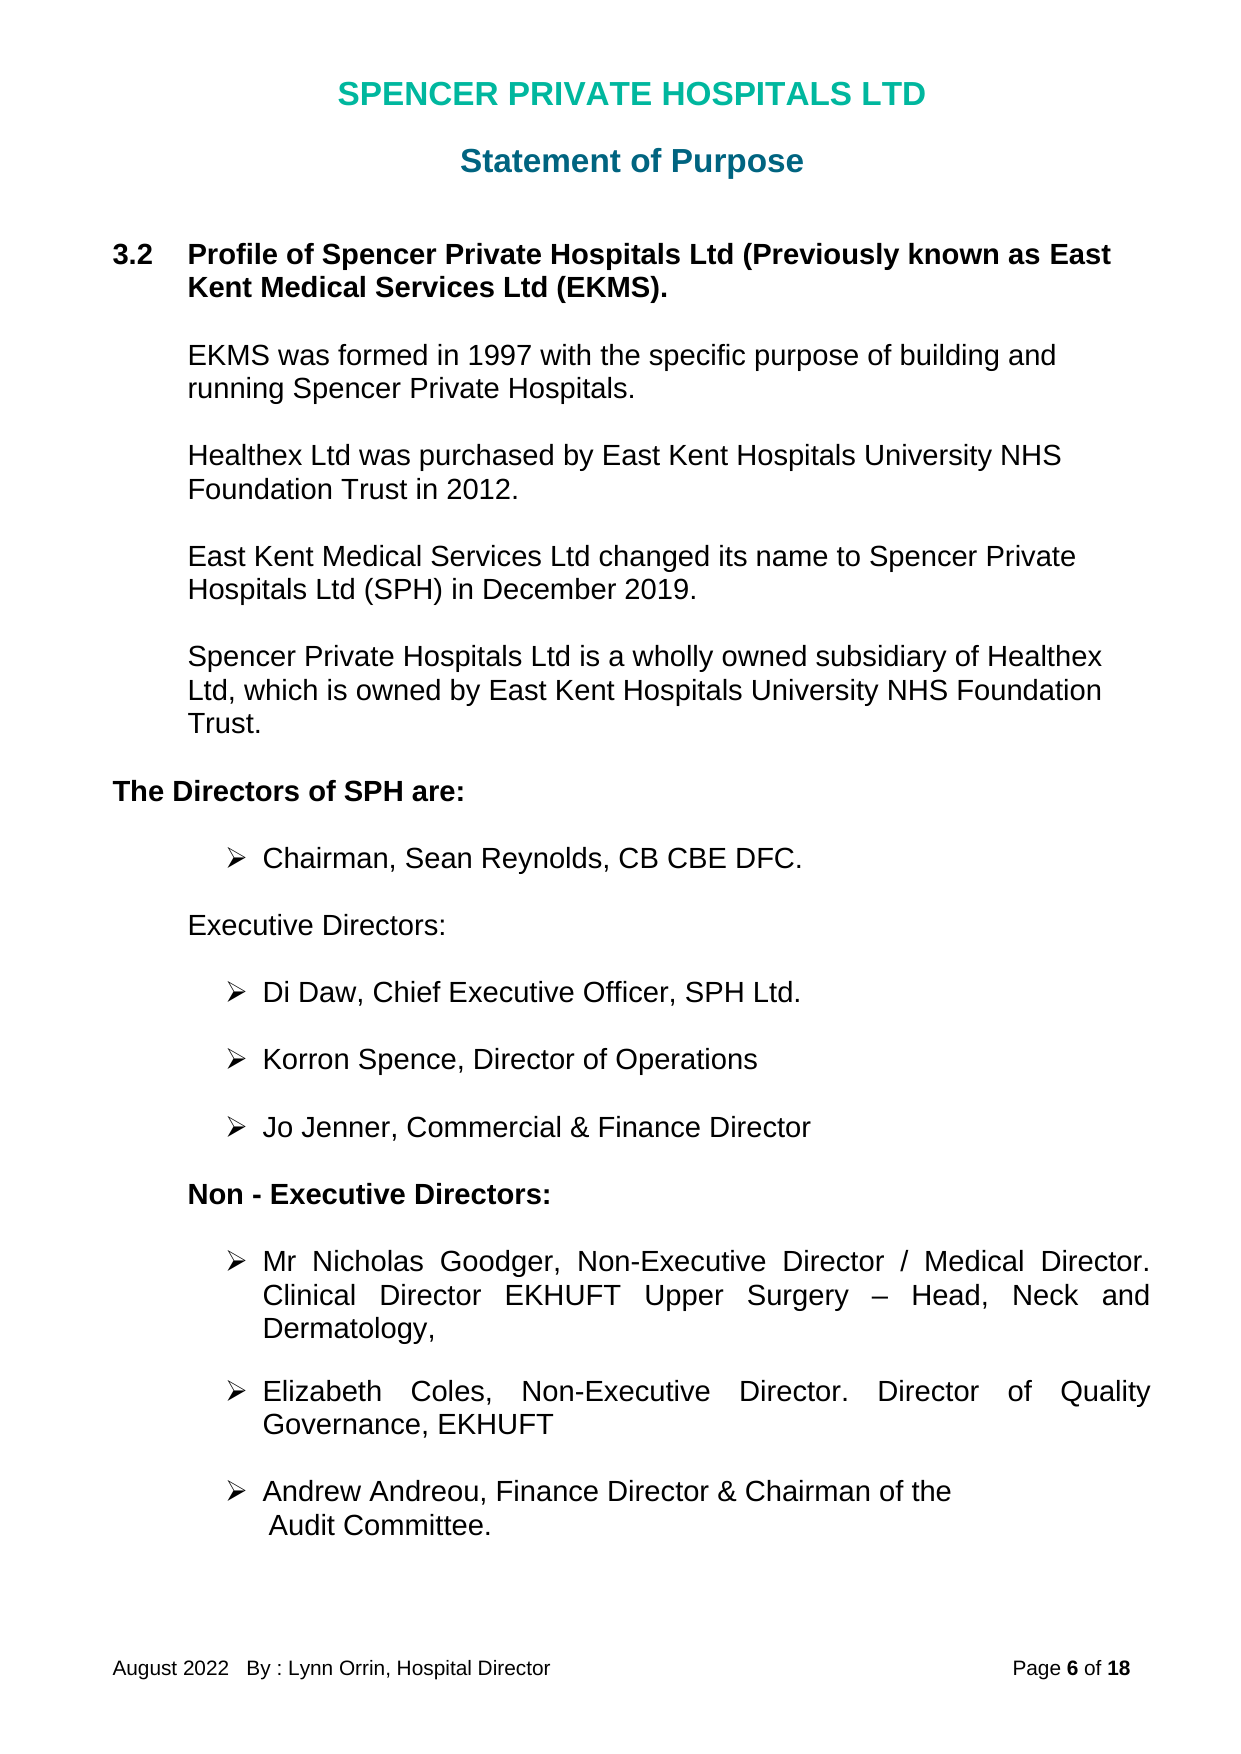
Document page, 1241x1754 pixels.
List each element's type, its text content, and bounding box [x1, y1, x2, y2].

text The Directors of SPH are: [112, 774, 1152, 807]
list Elizabeth Coles, Non-Executive Director. Director of Quality Governance, EKHUFT [225, 1374, 1152, 1441]
text East Kent Medical Services Ltd changed its name to Spencer Private Hospitals Ltd (SPH) in December 2019. [187, 539, 1152, 606]
text Healthex Ltd was purchased by East Kent Hospitals University NHS Foundation Trust in 2012. [187, 438, 1152, 505]
list Andrew Andreou, Finance Director & Chairman of the [225, 1474, 1152, 1508]
list Chairman, Sean Reynolds, CB CBE DFC. [225, 841, 1152, 874]
text Non - Executive Directors: [187, 1177, 1152, 1211]
text EKMS was formed in 1997 with the specific purpose of building and running Spencer Private Hospitals. [187, 338, 1152, 405]
list Korron Spence, Director of Operations [225, 1042, 1152, 1076]
text Executive Directors: [187, 908, 1152, 942]
list Di Daw, Chief Executive Officer, SPH Ltd. [225, 975, 1152, 1009]
text Spencer Private Hospitals Ltd is a wholly owned subsidiary of Healthex Ltd, which is owned by East Kent Hospitals University NHS Foundation Trust. [187, 639, 1152, 740]
list Profile of Spencer Private Hospitals Ltd (Previously known as East Kent Medical Services Ltd (EKMS). [112, 237, 1152, 304]
text Audit Committee. [187, 1508, 1152, 1542]
list Jo Jenner, Commercial & Finance Director [225, 1110, 1152, 1143]
list Mr Nicholas Goodger, Non-Executive Director / Medical Director. Clinical Director EKHUFT Upper Surgery – Head, Neck and Dermatology, [225, 1244, 1152, 1345]
